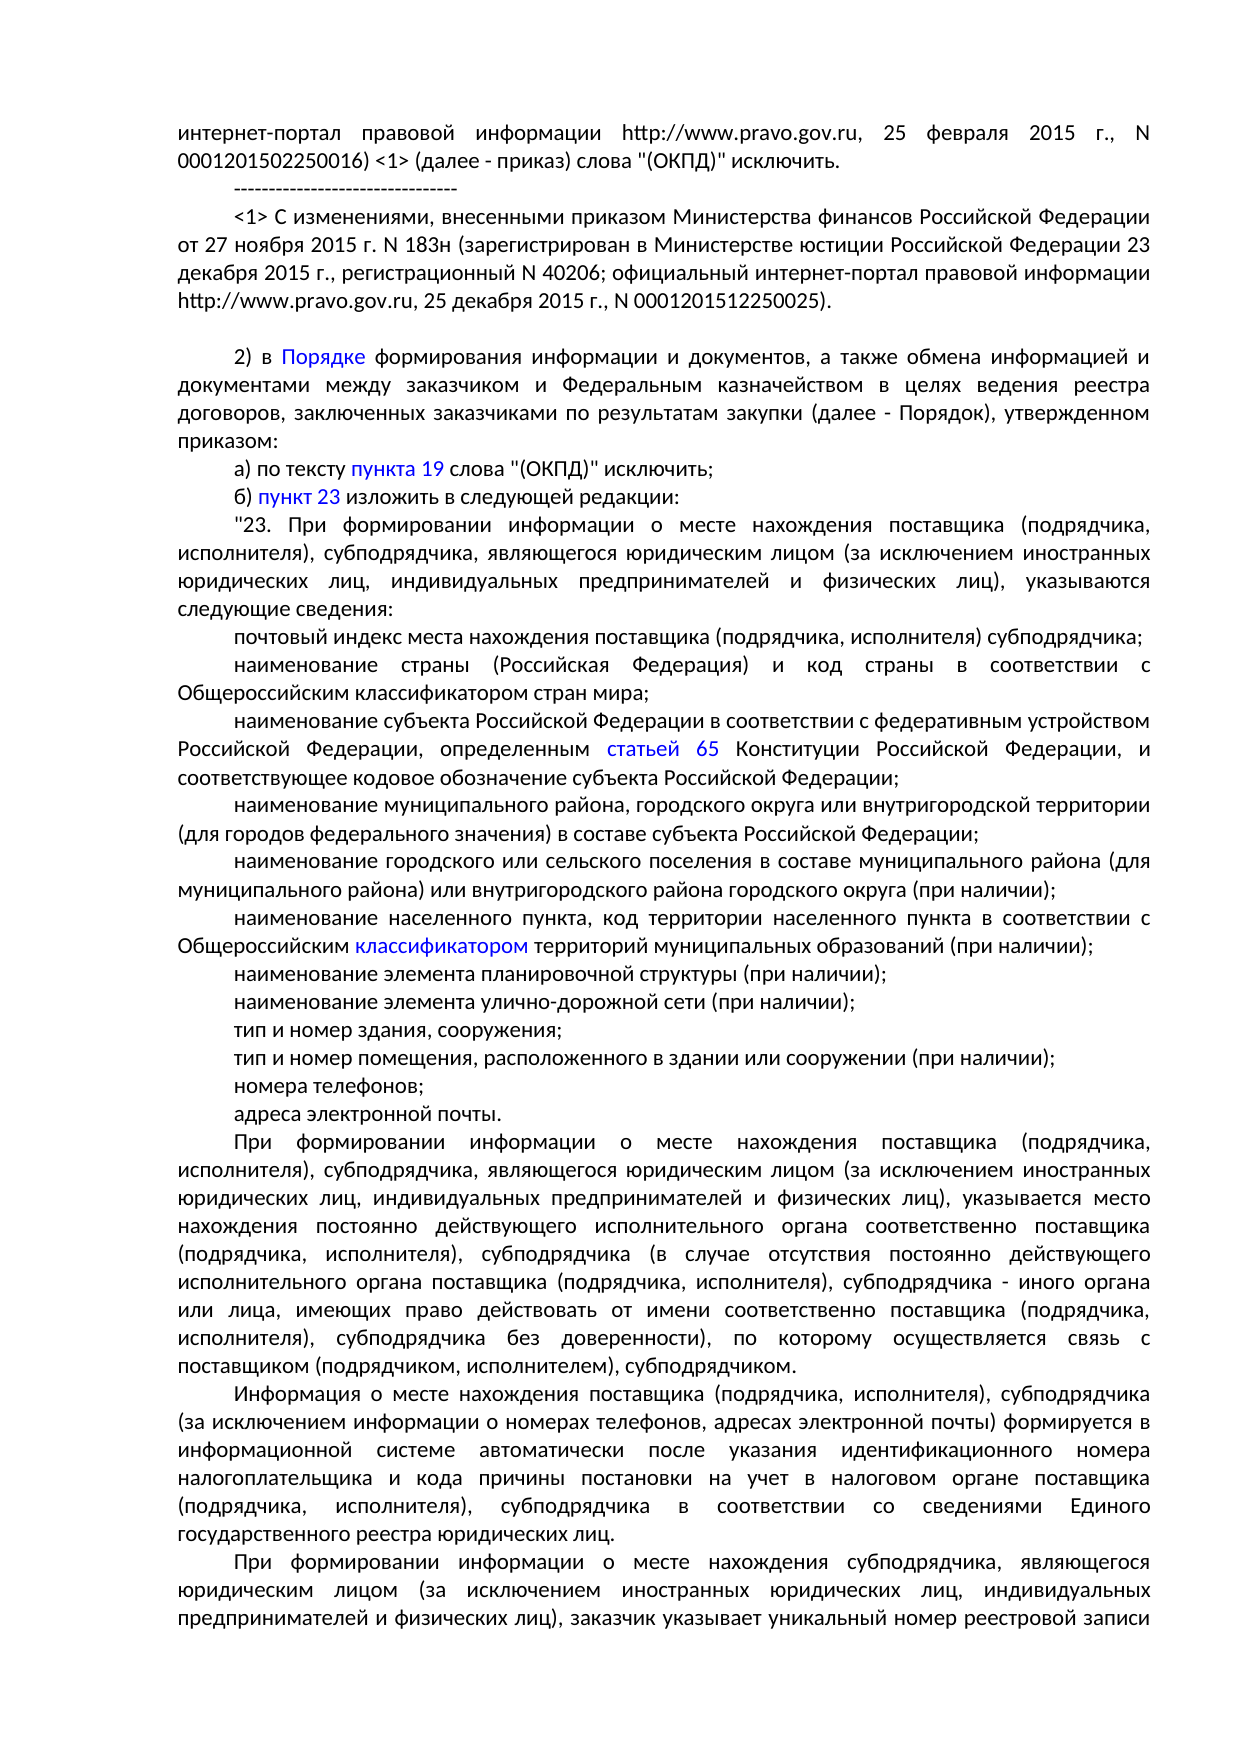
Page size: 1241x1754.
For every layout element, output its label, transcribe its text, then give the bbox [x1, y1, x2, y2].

text адреса электронной почты. [177, 1099, 1152, 1127]
text "23. При формировании информации о месте нахождения поставщика (подрядчика, исполнителя), субподрядчика, являющегося юридическим лицом (за исключением иностранных юридических лиц, индивидуальных предпринимателей и физических лиц), указываются следующие сведения: [177, 510, 1152, 622]
text наименование элемента улично-дорожной сети (при наличии); [177, 987, 1152, 1015]
text наименование элемента планировочной структуры (при наличии); [177, 959, 1152, 987]
text почтовый индекс места нахождения поставщика (подрядчика, исполнителя) субподрядчика; [177, 622, 1152, 651]
text номера телефонов; [177, 1071, 1152, 1099]
text наименование субъекта Российской Федерации в соответствии с федеративным устройством Российской Федерации, определенным статьей 65 Конституции Российской Федерации, и соответствующее кодовое обозначение субъекта Российской Федерации; [177, 707, 1152, 791]
text наименование населенного пункта, код территории населенного пункта в соответствии с Общероссийским классификатором территорий муниципальных образований (при наличии); [177, 903, 1152, 959]
text При формировании информации о месте нахождения поставщика (подрядчика, исполнителя), субподрядчика, являющегося юридическим лицом (за исключением иностранных юридических лиц, индивидуальных предпринимателей и физических лиц), указывается место нахождения постоянно действующего исполнительного органа соответственно поставщика (подрядчика, исполнителя), субподрядчика (в случае отсутствия постоянно действующего исполнительного органа поставщика (подрядчика, исполнителя), субподрядчика - иного органа или лица, имеющих право действовать от имени соответственно поставщика (подрядчика, исполнителя), субподрядчика без доверенности), по которому осуществляется связь с поставщиком (подрядчиком, исполнителем), субподрядчиком. [177, 1127, 1152, 1379]
text б) пункт 23 изложить в следующей редакции: [177, 482, 1152, 510]
text наименование муниципального района, городского округа или внутригородской территории (для городов федерального значения) в составе субъекта Российской Федерации; [177, 791, 1152, 847]
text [177, 1547, 1152, 1631]
text <1> С изменениями, внесенными приказом Министерства финансов Российской Федерации от 27 ноября 2015 г. N 183н (зарегистрирован в Министерстве юстиции Российской Федерации 23 декабря 2015 г., регистрационный N 40206; официальный интернет-портал правовой информации http://www.pravo.gov.ru, 25 декабря 2015 г., N 0001201512250025). [177, 202, 1152, 314]
text тип и номер помещения, расположенного в здании или сооружении (при наличии); [177, 1043, 1152, 1071]
text 2) в Порядке формирования информации и документов, а также обмена информацией и документами между заказчиком и Федеральным казначейством в целях ведения реестра договоров, заключенных заказчиками по результатам закупки (далее - Порядок), утвержденном приказом: [177, 342, 1152, 454]
text -------------------------------- [177, 174, 1152, 202]
text наименование страны (Российская Федерация) и код страны в соответствии с Общероссийским классификатором стран мира; [177, 651, 1152, 707]
text наименование городского или сельского поселения в составе муниципального района (для муниципального района) или внутригородского района городского округа (при наличии); [177, 847, 1152, 903]
text тип и номер здания, сооружения; [177, 1015, 1152, 1043]
text Информация о месте нахождения поставщика (подрядчика, исполнителя), субподрядчика (за исключением информации о номерах телефонов, адресах электронной почты) формируется в информационной системе автоматически после указания идентификационного номера налогоплательщика и кода причины постановки на учет в налоговом органе поставщика (подрядчика, исполнителя), субподрядчика в соответствии со сведениями Единого государственного реестра юридических лиц. [177, 1379, 1152, 1547]
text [177, 118, 1152, 174]
text а) по тексту пункта 19 слова "(ОКПД)" исключить; [177, 454, 1152, 482]
